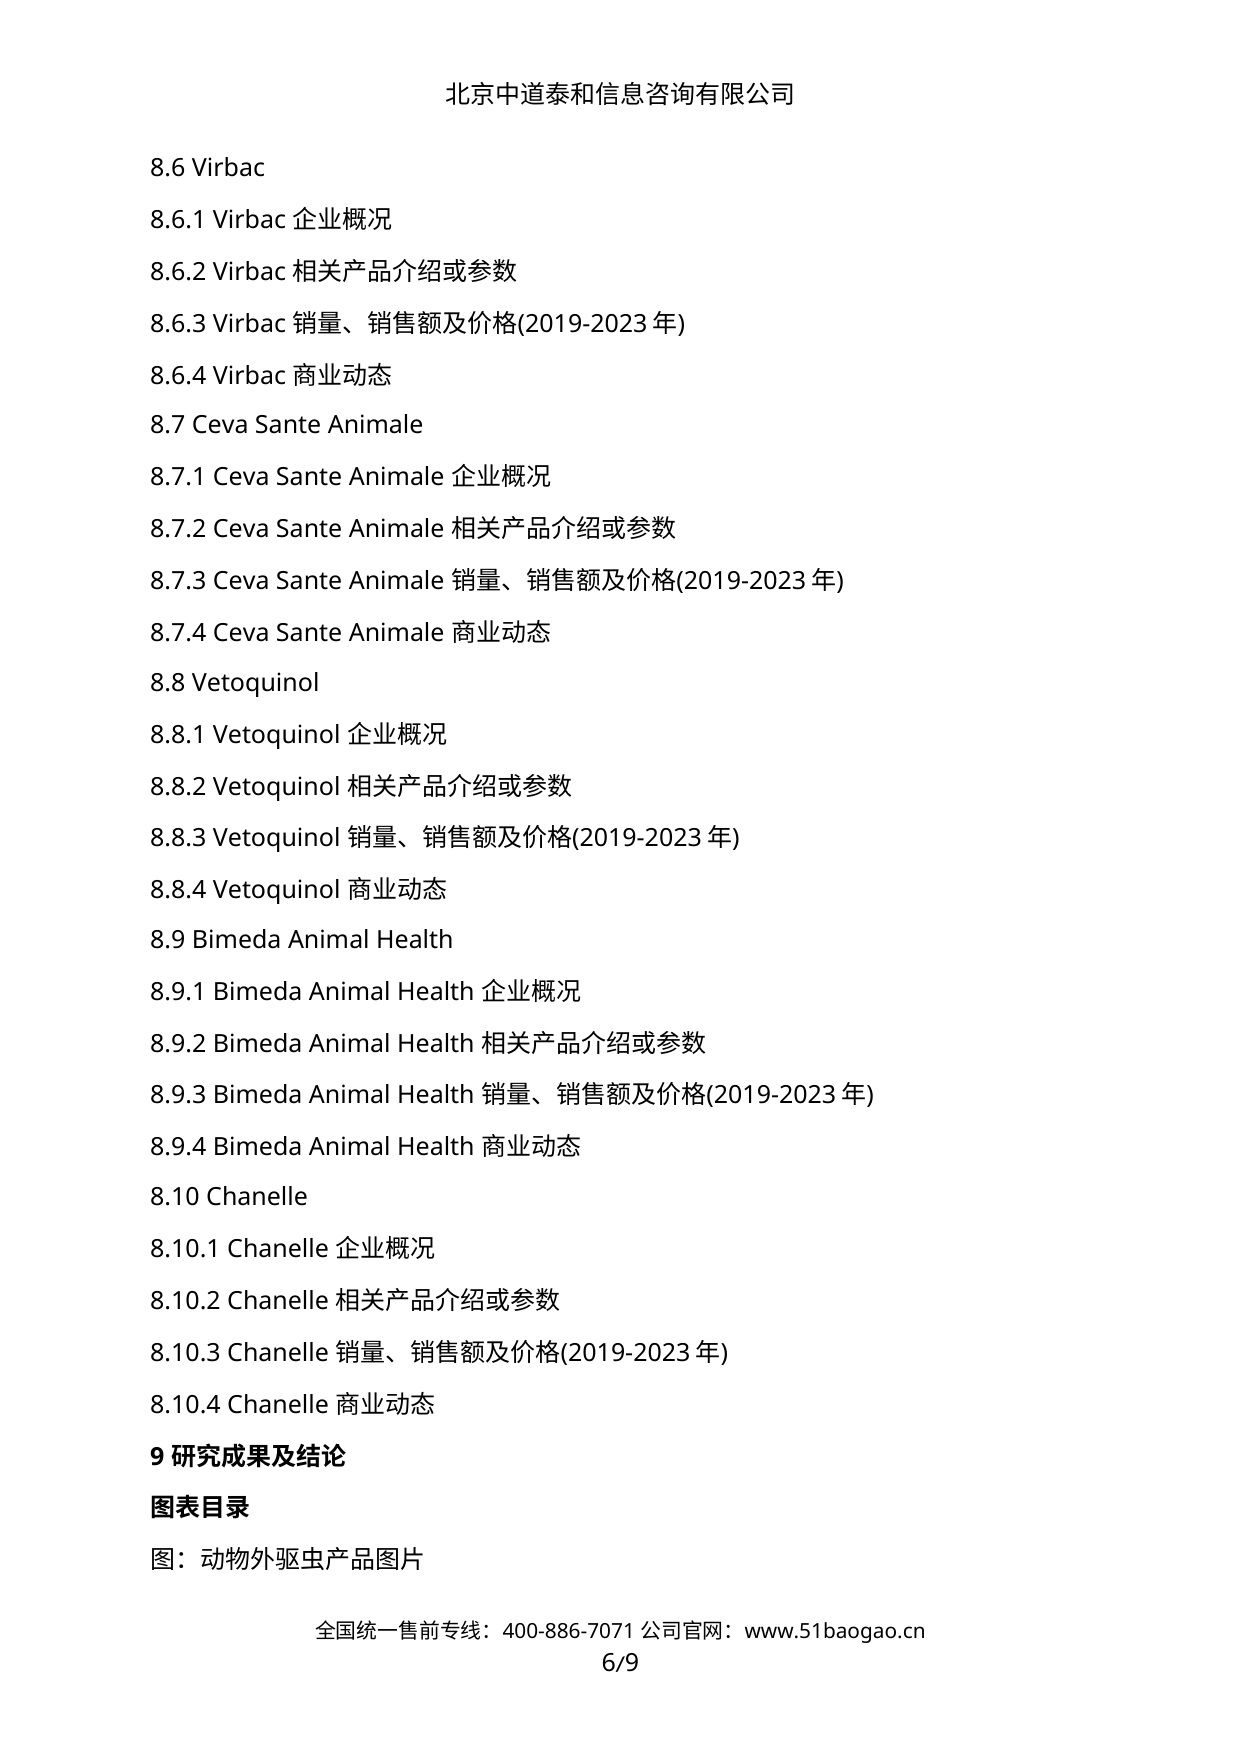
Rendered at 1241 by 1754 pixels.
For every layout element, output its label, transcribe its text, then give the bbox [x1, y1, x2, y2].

text 8.9 Bimeda Animal Health [150, 922, 1090, 956]
text 8.6.2 Virbac 相关产品介绍或参数 [150, 252, 1090, 288]
text 8.7.2 Ceva Sante Animale 相关产品介绍或参数 [150, 509, 1090, 545]
text 8.7.1 Ceva Sante Animale 企业概况 [150, 457, 1090, 493]
text 8.6.4 Virbac 商业动态 [150, 355, 1090, 392]
text 8.10.1 Chanelle 企业概况 [150, 1228, 1090, 1265]
text 9 研究成果及结论 [150, 1436, 1090, 1472]
text 8.6 Virbac [150, 150, 1090, 184]
text 8.7.3 Ceva Sante Animale 销量、销售额及价格(2019-2023年) [150, 561, 1090, 597]
text 图表目录 [150, 1488, 1090, 1524]
text 8.9.2 Bimeda Animal Health 相关产品介绍或参数 [150, 1023, 1090, 1059]
text 8.6.1 Virbac 企业概况 [150, 200, 1090, 236]
text 8.8.4 Vetoquinol 商业动态 [150, 870, 1090, 906]
text 8.8.2 Vetoquinol 相关产品介绍或参数 [150, 766, 1090, 802]
text 8.7.4 Ceva Sante Animale 商业动态 [150, 612, 1090, 649]
text 8.8 Vetoquinol [150, 664, 1090, 698]
text 8.9.1 Bimeda Animal Health 企业概况 [150, 971, 1090, 1007]
text 8.10.3 Chanelle 销量、销售额及价格(2019-2023年) [150, 1332, 1090, 1368]
text 8.10.4 Chanelle 商业动态 [150, 1384, 1090, 1420]
text 8.9.4 Bimeda Animal Health 商业动态 [150, 1127, 1090, 1163]
text 8.8.1 Vetoquinol 企业概况 [150, 714, 1090, 750]
text 8.10.2 Chanelle 相关产品介绍或参数 [150, 1280, 1090, 1317]
text 8.6.3 Virbac 销量、销售额及价格(2019-2023年) [150, 303, 1090, 340]
text 8.7 Ceva Sante Animale [150, 407, 1090, 441]
text 8.8.3 Vetoquinol 销量、销售额及价格(2019-2023年) [150, 818, 1090, 854]
text 8.10 Chanelle [150, 1179, 1090, 1213]
text 图：动物外驱虫产品图片 [150, 1540, 1090, 1576]
text 8.9.3 Bimeda Animal Health 销量、销售额及价格(2019-2023年) [150, 1075, 1090, 1111]
